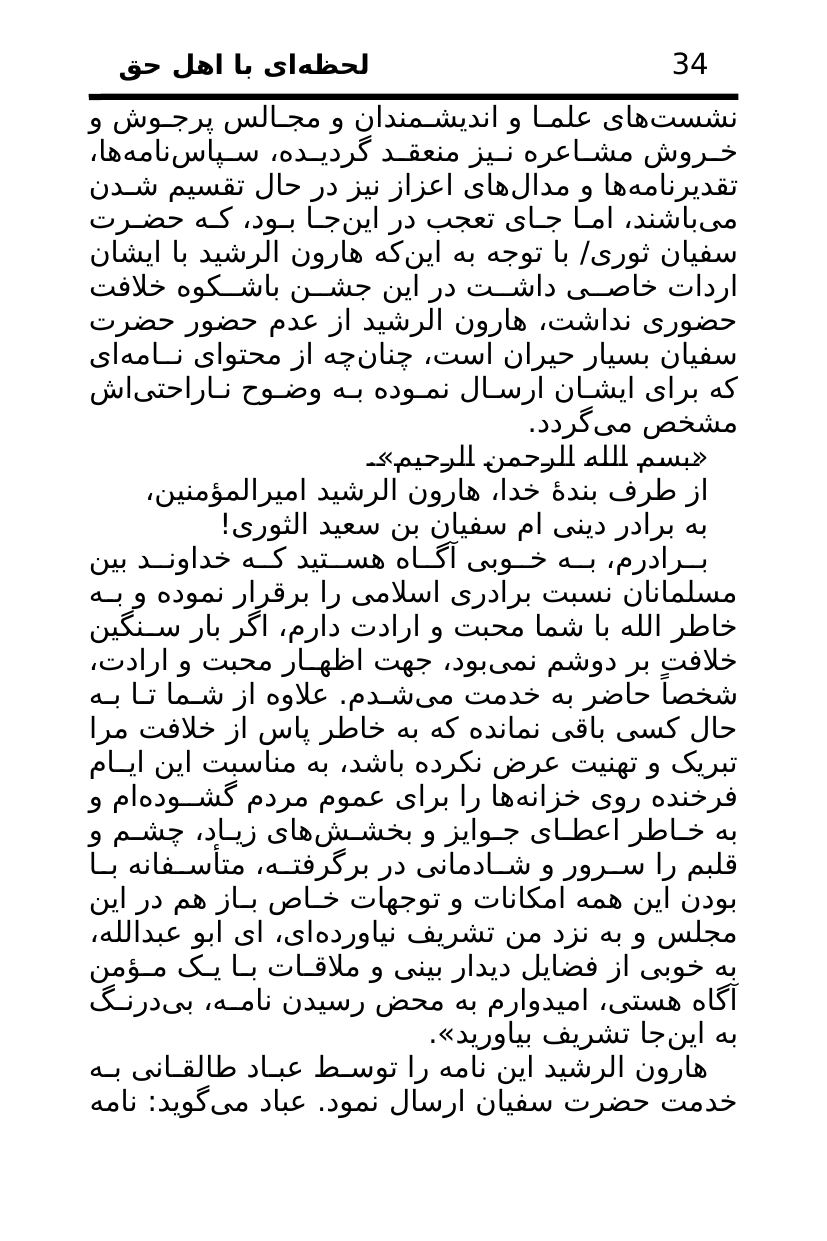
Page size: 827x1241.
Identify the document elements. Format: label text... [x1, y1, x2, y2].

text از طرف بندۀ خدا، هارون الرشید امیرالمؤمنین، [89, 473, 738, 507]
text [89, 100, 738, 439]
text «بسم‌ الله الرحمن الرحیم». [89, 439, 738, 473]
text به برادر دینی ام سفیان بن سعید الثوری! [89, 507, 738, 541]
text برادرم، به خوبی آگاه هستید که خداوند بین مسلمانان نسبت برادری اسلامی را برقرار نموده و به خاطر الله با شما محبت و ارادت دارم، اگر بار سنگین خلافت بر دوشم نمی‌بود، جهت اظهار محبت و ارادت، شخصاً حاضر به خدمت می‌شدم. علاوه از شما تا به حال کسی باقی نمانده که به خاطر پاس از خلافت مرا تبریک و تهنیت عرض نکرده باشد، به مناسبت این ایام فرخنده روی خزانه‌ها را برای عموم مردم گشوده‌ام و به خاطر اعطای جوایز و بخشش‌های زیاد، چشم و قلبم را سرور و شادمانی در برگرفته، متأسفانه با بودن این همه امکانات و توجهات خاص باز هم در این مجلس و به نزد من تشریف نیاورده‌ای، ای ابو عبدالله، به خوبی از فضایل دیدار بینی و ملاقات با یک مؤمن آگاه هستی، امیدوارم به محض رسیدن نامه، بی‌درنگ به این‌جا تشریف بیاورید». [89, 541, 738, 1051]
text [89, 1051, 738, 1119]
